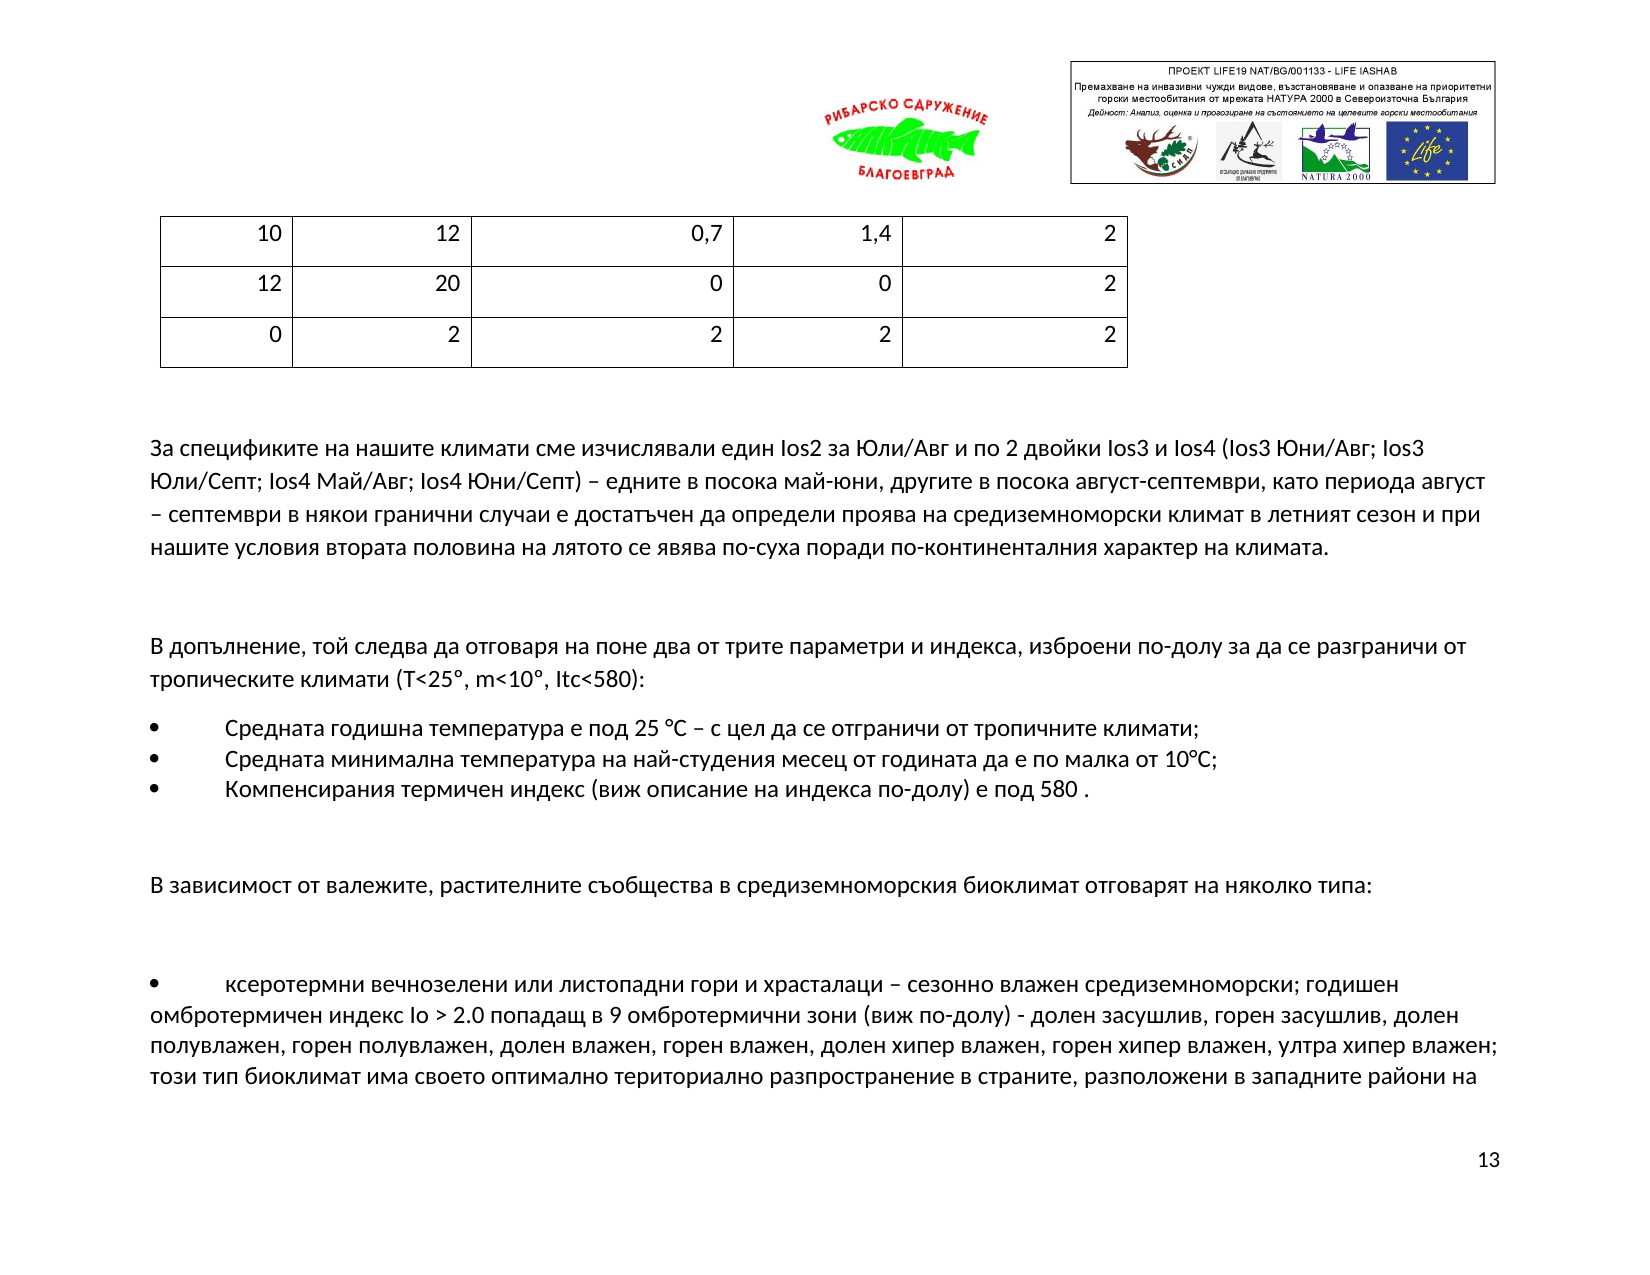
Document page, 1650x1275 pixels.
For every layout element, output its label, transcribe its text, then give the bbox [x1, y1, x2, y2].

table_cell 2 [903, 267, 1127, 317]
table_cell 0 [734, 267, 902, 317]
table_cell 1,4 [734, 217, 902, 266]
picture [812, 57, 1500, 188]
list Средната минимална температура на най-студения месец от годината да е по малка от 10°C; [150, 743, 1500, 774]
table_cell 12 [293, 217, 471, 266]
list Средната годишна температура е под 25 °C – с цел да се отграничи от тропичните климати; [150, 713, 1500, 743]
table_cell 12 [161, 267, 292, 317]
table_cell 20 [293, 267, 471, 317]
table_cell 2 [472, 318, 733, 367]
table_cell 0,7 [472, 217, 733, 266]
table_cell 0 [472, 267, 733, 317]
text За спецификите на нашите климати сме изчислявали един Ios2 за Юли/Авг и по 2 двойки Ios3 и Ios4 (Ios3 Юни/Авг; Ios3 Юли/Септ; Ios4 Май/Авг; Ios4 Юни/Септ) – едните в посока май-юни, другите в посока август-септември, като периода август – септември в някои гранични случаи е достатъчен да определи проява на средиземноморски климат в летният сезон и при нашите условия втората половина на лятото се явява по-суха поради по-континенталния характер на климата. [150, 432, 1500, 561]
text В зависимост от валежите, растителните съобщества в средиземноморския биоклимат отговарят на няколко типа: [150, 869, 1500, 900]
table_cell 2 [734, 318, 902, 367]
table_cell 2 [903, 318, 1127, 367]
list Компенсирания термичен индекс (виж описание на индекса по-долу) е под 580 . [150, 774, 1500, 804]
table_cell 10 [161, 217, 292, 266]
table_cell 2 [293, 318, 471, 367]
table_cell 0 [161, 318, 292, 367]
text В допълнение, той следва да отговаря на поне два от трите параметри и индекса, изброени по-долу за да се разграничи от тропическите климати (T<25º, m<10º, Itc<580): [150, 630, 1500, 693]
table_cell 2 [903, 217, 1127, 266]
